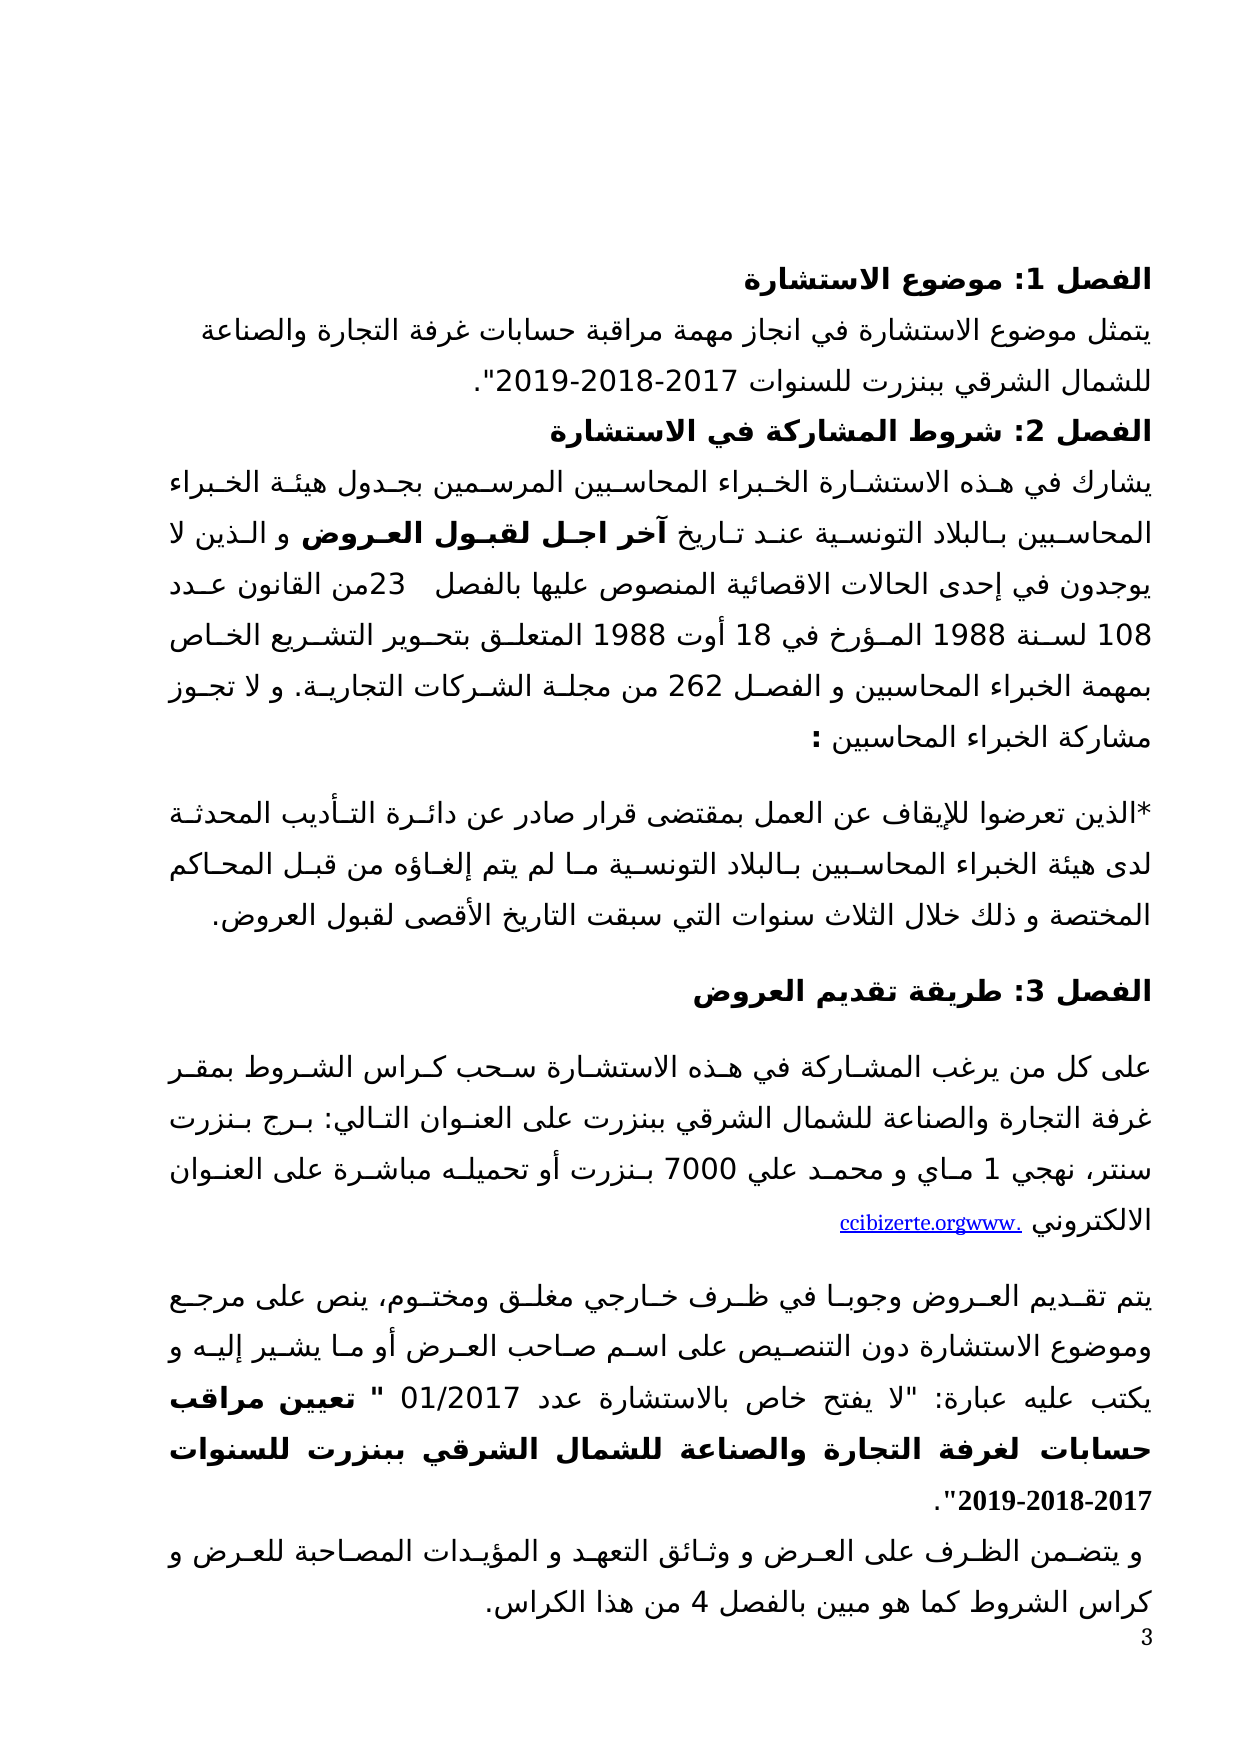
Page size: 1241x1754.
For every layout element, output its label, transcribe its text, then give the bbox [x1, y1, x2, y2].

text يتم تقديم العروض وجوبا في ظرف خارجي مغلق ومختوم، ينص على مرجع وموضوع الاستشارة دون التنصيص على اسم صاحب العرض أو ما يشير إليه و يكتب عليه عبارة: "لا يفتح خاص بالاستشارة عدد 01/2017 " تعيين مراقب حسابات لغرفة التجارة والصناعة للشمال الشرقي ببنزرت للسنوات 2017-2018-2019". [169, 1279, 1152, 1517]
text *الذين تعرضوا للإيقاف عن العمل بمقتضى قرار صادر عن دائرة التأديب المحدثة لدى هيئة الخبراء المحاسبين بالبلاد التونسية ما لم يتم إلغاؤه من قبل المحاكم المختصة و ذلك خلال الثلاث سنوات التي سبقت التاريخ الأقصى لقبول العروض. [169, 796, 1152, 932]
text على كل من يرغب المشاركة في هذه الاستشارة سحب كراس الشروط بمقر غرفة التجارة والصناعة للشمال الشرقي ببنزرت على العنوان التالي: برج بنزرت سنتر، نهجي 1 ماي و محمد علي 7000 بنزرت أو تحميله مباشرة على العنوان الالكتروني .ccibizerte.orgwww [169, 1050, 1152, 1237]
text يشارك في هذه الاستشارة الخبراء المحاسبين المرسمين بجدول هيئة الخبراء المحاسبين بالبلاد التونسية عند تاريخ آخر اجل لقبول العروض و الذين لا يوجدون في إحدى الحالات الاقصائية المنصوص عليها بالفصل 23من القانون عدد 108 لسنة 1988 المؤرخ في 18 أوت 1988 المتعلق بتحوير التشريع الخاص بمهمة الخبراء المحاسبين و الفصل 262 من مجلة الشركات التجارية. و لا تجوز مشاركة الخبراء المحاسبين : [169, 466, 1152, 754]
text يتمثل موضوع الاستشارة في انجاز مهمة مراقبة حسابات غرفة التجارة والصناعة للشمال الشرقي ببنزرت للسنوات 2017-2018-2019". [169, 313, 1152, 398]
text الفصل 2: شروط المشاركة في الاستشارة [169, 415, 1152, 449]
text الفصل 1: موضوع الاستشارة [169, 262, 1152, 296]
text و يتضمن الظرف على العرض و وثائق التعهد و المؤيدات المصاحبة للعرض و كراس الشروط كما هو مبين بالفصل 4 من هذا الكراس. [169, 1534, 1152, 1619]
text الفصل 3: طريقة تقديم العروض [169, 974, 1152, 1008]
